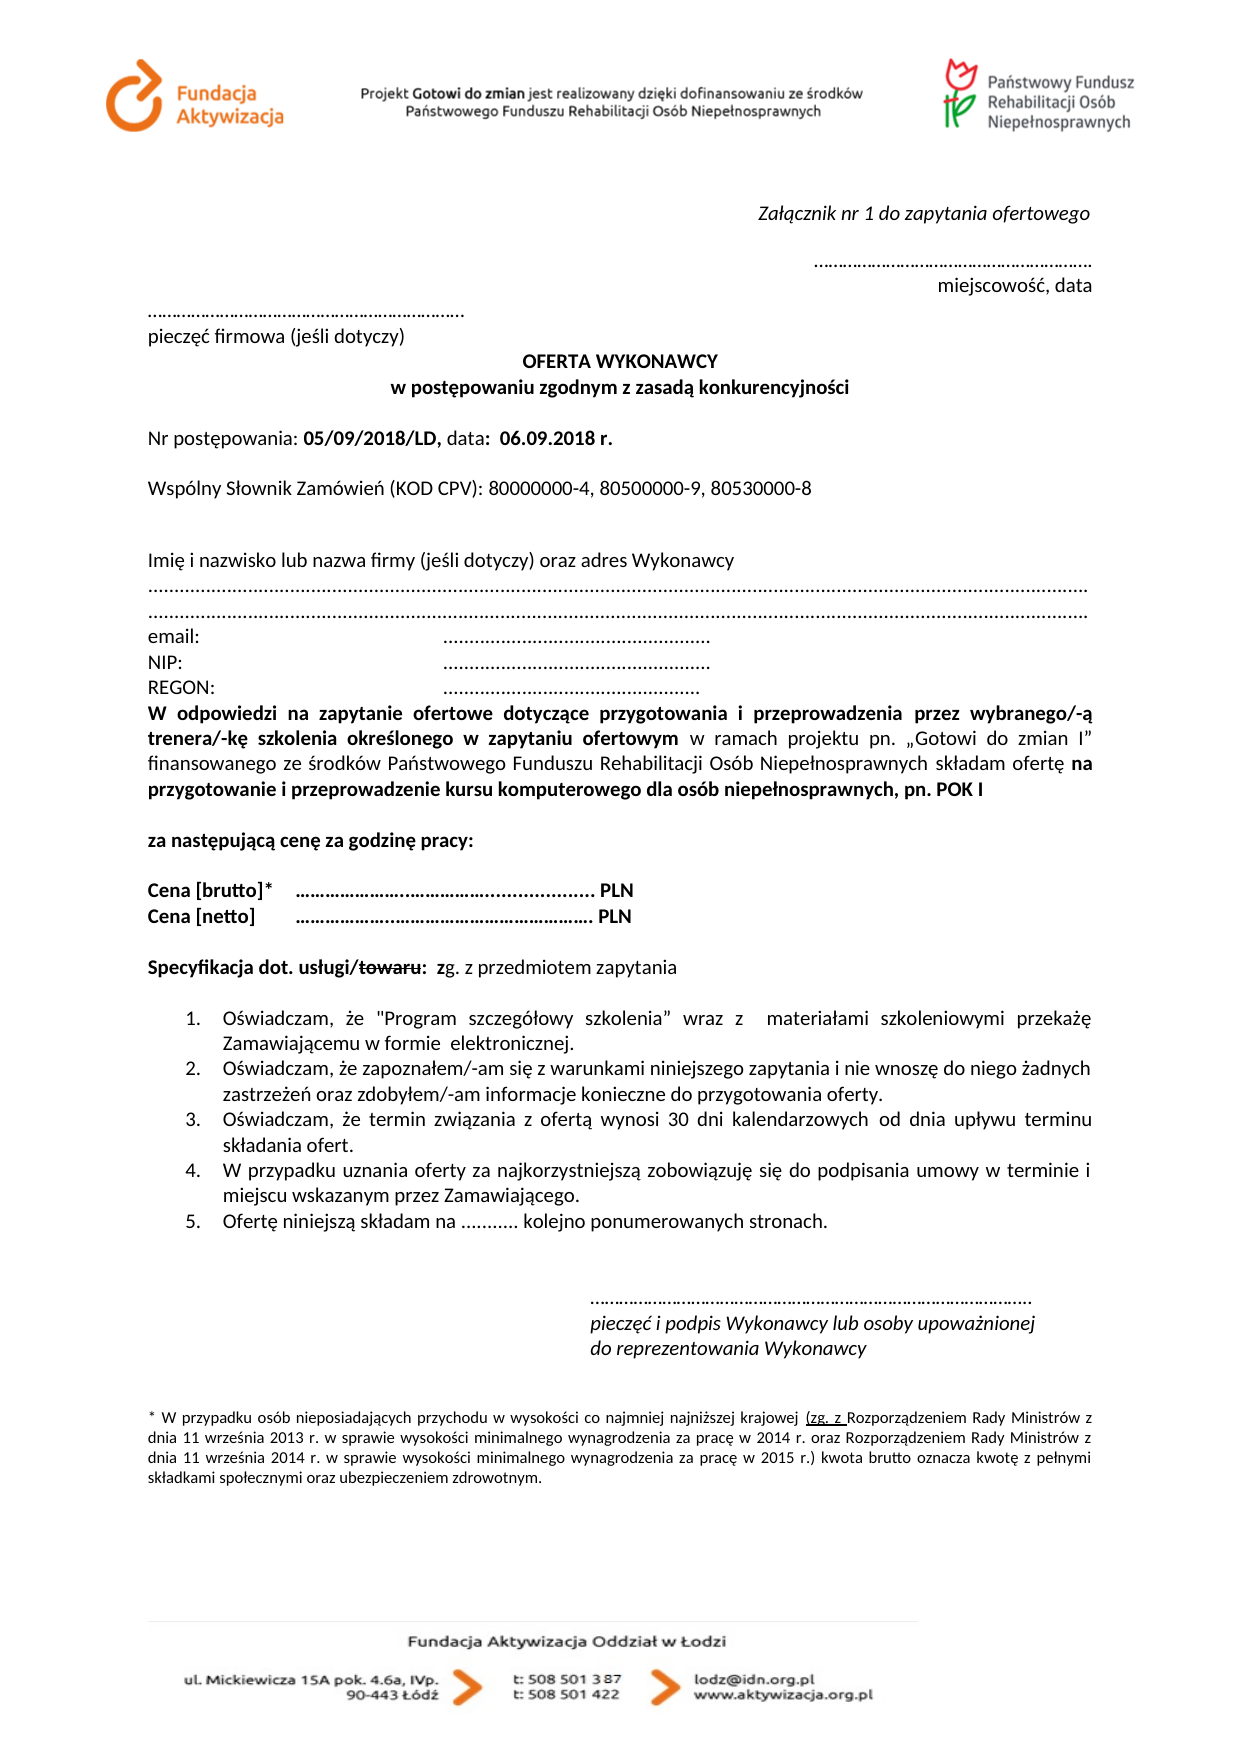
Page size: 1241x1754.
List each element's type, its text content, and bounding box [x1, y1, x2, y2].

text do reprezentowania Wykonawcy [516, 1335, 1093, 1361]
text Specyfikacja dot. usługi/towaru: zg. z przedmiotem zapytania [148, 954, 1093, 979]
text za następującą cenę za godzinę pracy: [148, 827, 1093, 852]
text * W przypadku osób nieposiadających przychodu w wysokości co najmniej najniższej krajowej (zg. z Rozporządzeniem Rady Ministrów z dnia 11 września 2013 r. w sprawie wysokości minimalnego wynagrodzenia za pracę w 2014 r. oraz Rozporządzeniem Rady Ministrów z dnia 11 września 2014 r. w sprawie wysokości minimalnego wynagrodzenia za pracę w 2015 r.) kwota brutto oznacza kwotę z pełnymi składkami społecznymi oraz ubezpieczeniem zdrowotnym. [148, 1407, 1093, 1488]
text Załącznik nr 1 do zapytania ofertowego [148, 201, 1093, 226]
list Oświadczam, że zapoznałem/-am się z warunkami niniejszego zapytania i nie wnoszę do niego żadnych zastrzeżeń oraz zdobyłem/-am informacje konieczne do przygotowania oferty. [185, 1056, 1093, 1106]
text ……………………………………………………………………………….. [516, 1284, 1093, 1310]
list W przypadku uznania oferty za najkorzystniejszą zobowiązuję się do podpisania umowy w terminie i miejscu wskazanym przez Zamawiającego. [185, 1157, 1093, 1208]
text Wspólny Słownik Zamówień (KOD CPV): 80000000-4, 80500000-9, 80530000-8 [148, 476, 1093, 501]
text miejscowość, data [148, 272, 1093, 298]
text email: ................................................... [148, 623, 1093, 649]
text Cena [brutto]* …………………..…………….................... PLN [148, 878, 1093, 903]
text REGON: ................................................. [148, 674, 1093, 700]
text Cena [netto] ………………..…………………………………. PLN [148, 903, 1093, 928]
text ................................................................................................................................................................................... [148, 573, 1093, 598]
text pieczęć i podpis Wykonawcy lub osoby upoważnionej [516, 1310, 1093, 1335]
text OFERTA WYKONAWCY [148, 348, 1093, 374]
text pieczęć firmowa (jeśli dotyczy) [148, 323, 1093, 348]
text …………………………………………………. [148, 247, 1093, 272]
picture [147, 1621, 918, 1751]
text Imię i nazwisko lub nazwa firmy (jeśli dotyczy) oraz adres Wykonawcy [148, 547, 1093, 573]
text w postępowaniu zgodnym z zasadą konkurencyjności [148, 374, 1093, 399]
list Oświadczam, że termin związania z ofertą wynosi 30 dni kalendarzowych od dnia upływu terminu składania ofert. [185, 1106, 1093, 1157]
list Ofertę niniejszą składam na ........... kolejno ponumerowanych stronach. [185, 1208, 1093, 1233]
text ………………………………………………………… [148, 298, 1093, 323]
text W odpowiedzi na zapytanie ofertowe dotyczące przygotowania i przeprowadzenia przez wybranego/-ą trenera/-kę szkolenia określonego w zapytaniu ofertowym w ramach projektu pn. „Gotowi do zmian I” finansowanego ze środków Państwowego Funduszu Rehabilitacji Osób Niepełnosprawnych składam ofertę na przygotowanie i przeprowadzenie kursu komputerowego dla osób niepełnosprawnych, pn. POK I [148, 700, 1093, 801]
text Nr postępowania: 05/09/2018/LD, data: 06.09.2018 r. [148, 425, 1093, 450]
text ................................................................................................................................................................................... [148, 598, 1093, 623]
picture [0, 0, 1241, 197]
text NIP: ................................................... [148, 649, 1093, 674]
list Oświadczam, że "Program szczegółowy szkolenia” wraz z materiałami szkoleniowymi przekażę Zamawiającemu w formie elektronicznej. [185, 1005, 1093, 1056]
